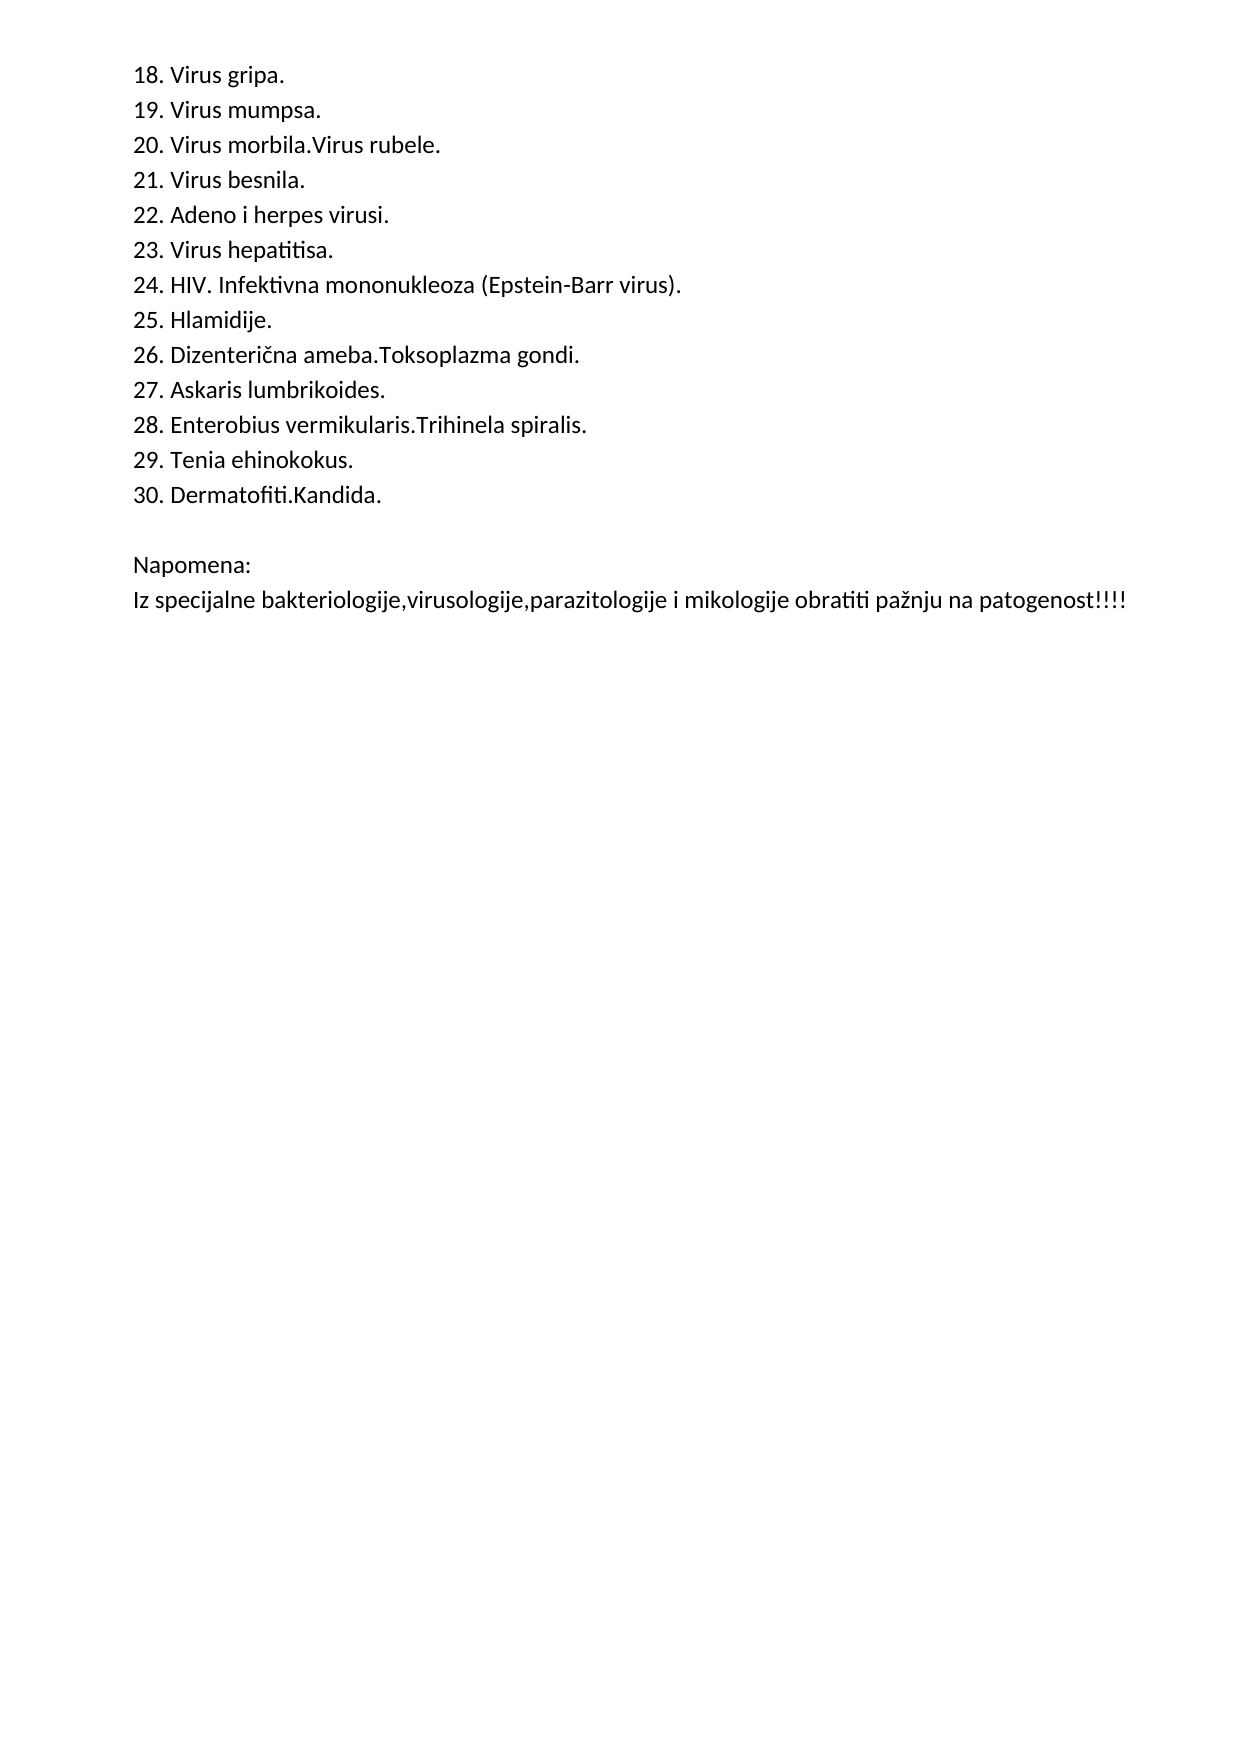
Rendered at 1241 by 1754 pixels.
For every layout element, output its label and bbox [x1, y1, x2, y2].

text [133, 59, 1181, 614]
